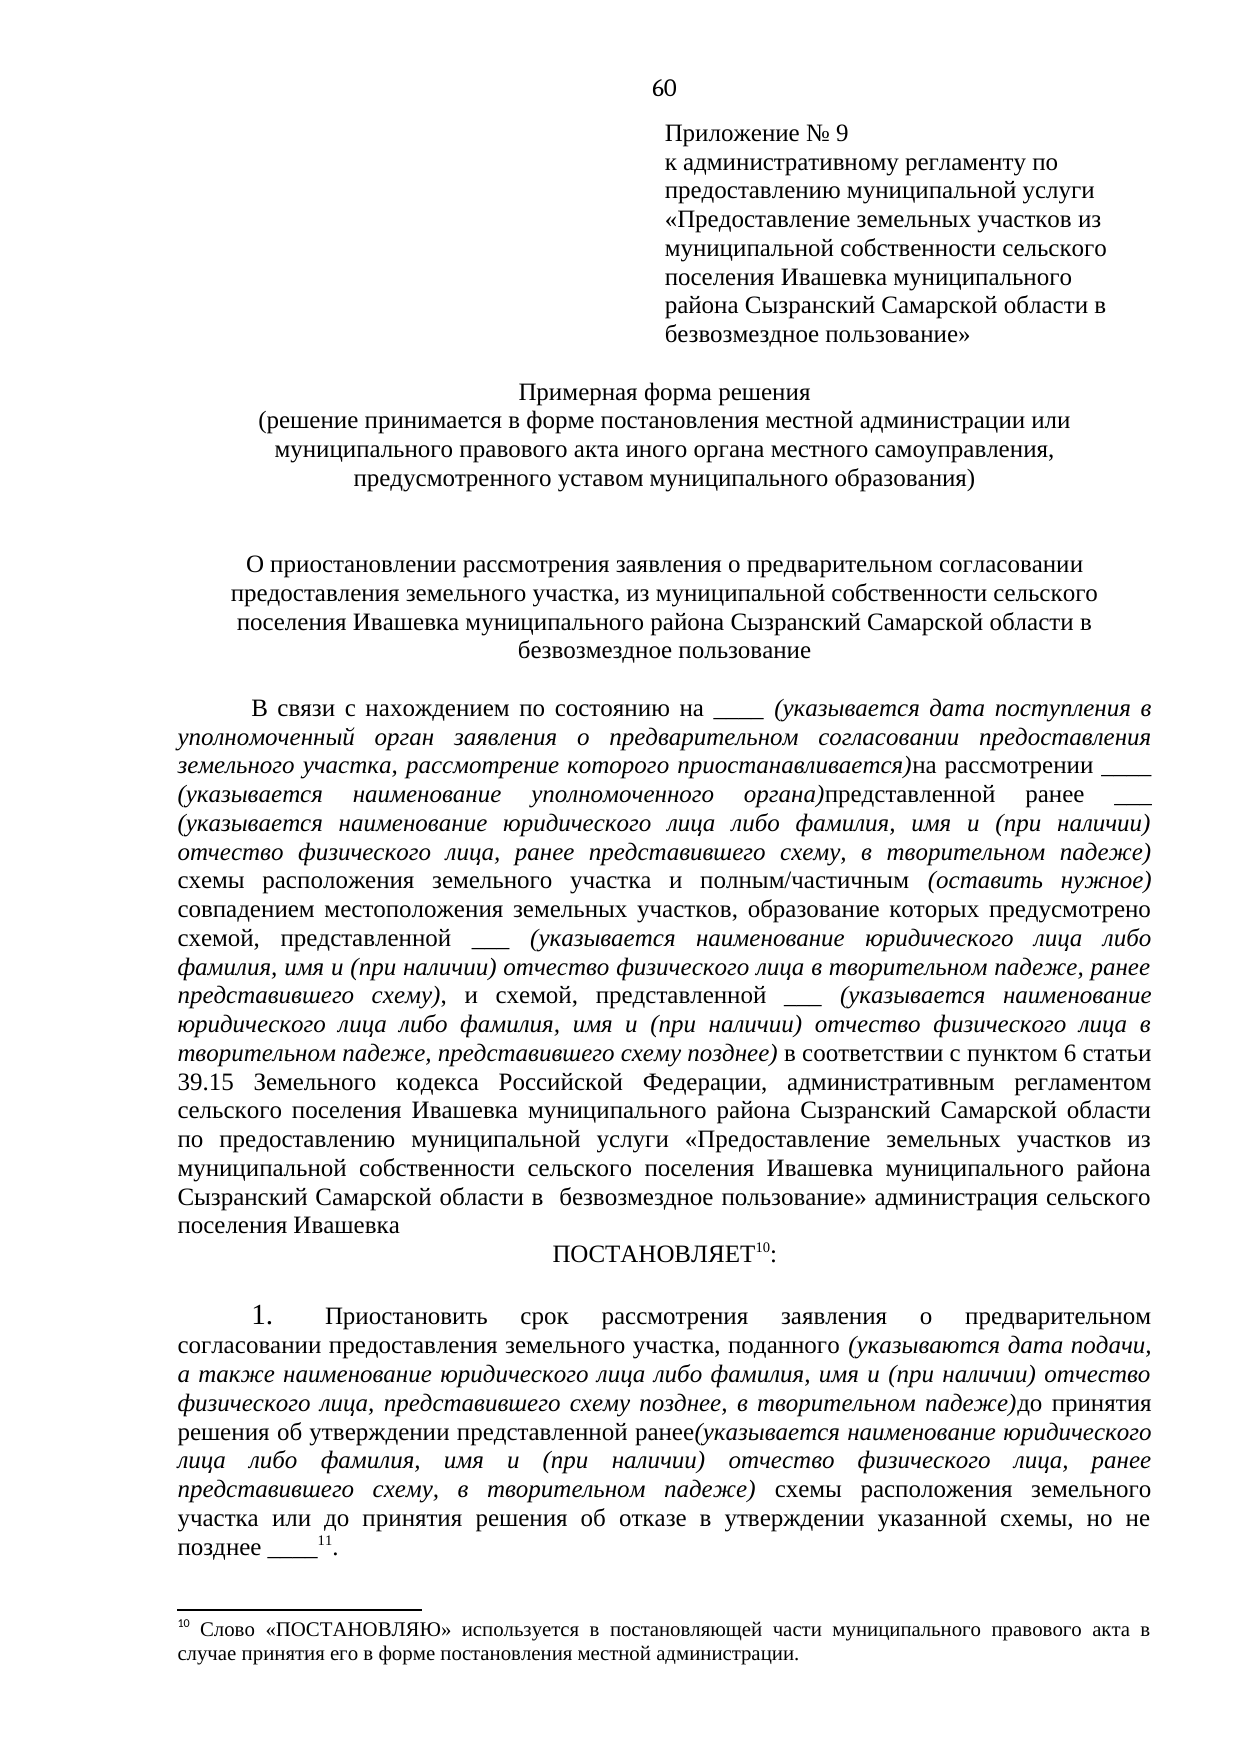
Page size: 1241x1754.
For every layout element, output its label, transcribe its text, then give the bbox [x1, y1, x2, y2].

text Примерная форма решения [177, 377, 1152, 406]
text О приостановлении рассмотрения заявления о предварительном согласовании предоставления земельного участка, из муниципальной собственности сельского поселения Ивашевка муниципального района Сызранский Самарской области в безвозмездное пользование [177, 549, 1152, 664]
text В связи с нахождением по состоянию на ____ (указывается дата поступления в уполномоченный орган заявления о предварительном согласовании предоставления земельного участка, рассмотрение которого приостанавливается)на рассмотрении ____ (указывается наименование уполномоченного органа)представленной ранее ___ (указывается наименование юридического лица либо фамилия, имя и (при наличии) отчество физического лица, ранее представившего схему, в творительном падеже) схемы расположения земельного участка и полным/частичным (оставить нужное) совпадением местоположения земельных участков, образование которых предусмотрено схемой, представленной ___ (указывается наименование юридического лица либо фамилия, имя и (при наличии) отчество физического лица в творительном падеже, ранее представившего схему), и схемой, представленной ___ (указывается наименование юридического лица либо фамилия, имя и (при наличии) отчество физического лица в творительном падеже, представившего схему позднее) в соответствии с пунктом 6 статьи 39.15 Земельного кодекса Российской Федерации, административным регламентом сельского поселения Ивашевка муниципального района Сызранский Самарской области по предоставлению муниципальной услуги «Предоставление земельных участков из муниципальной собственности сельского поселения Ивашевка муниципального района Сызранский Самарской области в безвозмездное пользование» администрация сельского поселения Ивашевка [177, 693, 1152, 1239]
text к административному регламенту по предоставлению муниципальной услуги «Предоставление земельных участков из муниципальной собственности сельского поселения Ивашевка муниципального района Сызранский Самарской области в безвозмездное пользование» [664, 147, 1152, 348]
list Приостановить срок рассмотрения заявления о предварительном согласовании предоставления земельного участка, поданного (указываются дата подачи, а также наименование юридического лица либо фамилия, имя и (при наличии) отчество физического лица, представившего схему позднее, в творительном падеже)до принятия решения об утверждении представленной ранее(указывается наименование юридического лица либо фамилия, имя и (при наличии) отчество физического лица, ранее представившего схему, в творительном падеже) схемы расположения земельного участка или до принятия решения об отказе в утверждении указанной схемы, но не позднее ____. [177, 1297, 1152, 1560]
text (решение принимается в форме постановления местной администрации или муниципального правового акта иного органа местного самоуправления, предусмотренного уставом муниципального образования) [177, 406, 1152, 492]
text Приложение № 9 [664, 118, 1152, 147]
text ПОСТАНОВЛЯЕТ: [177, 1239, 1152, 1268]
